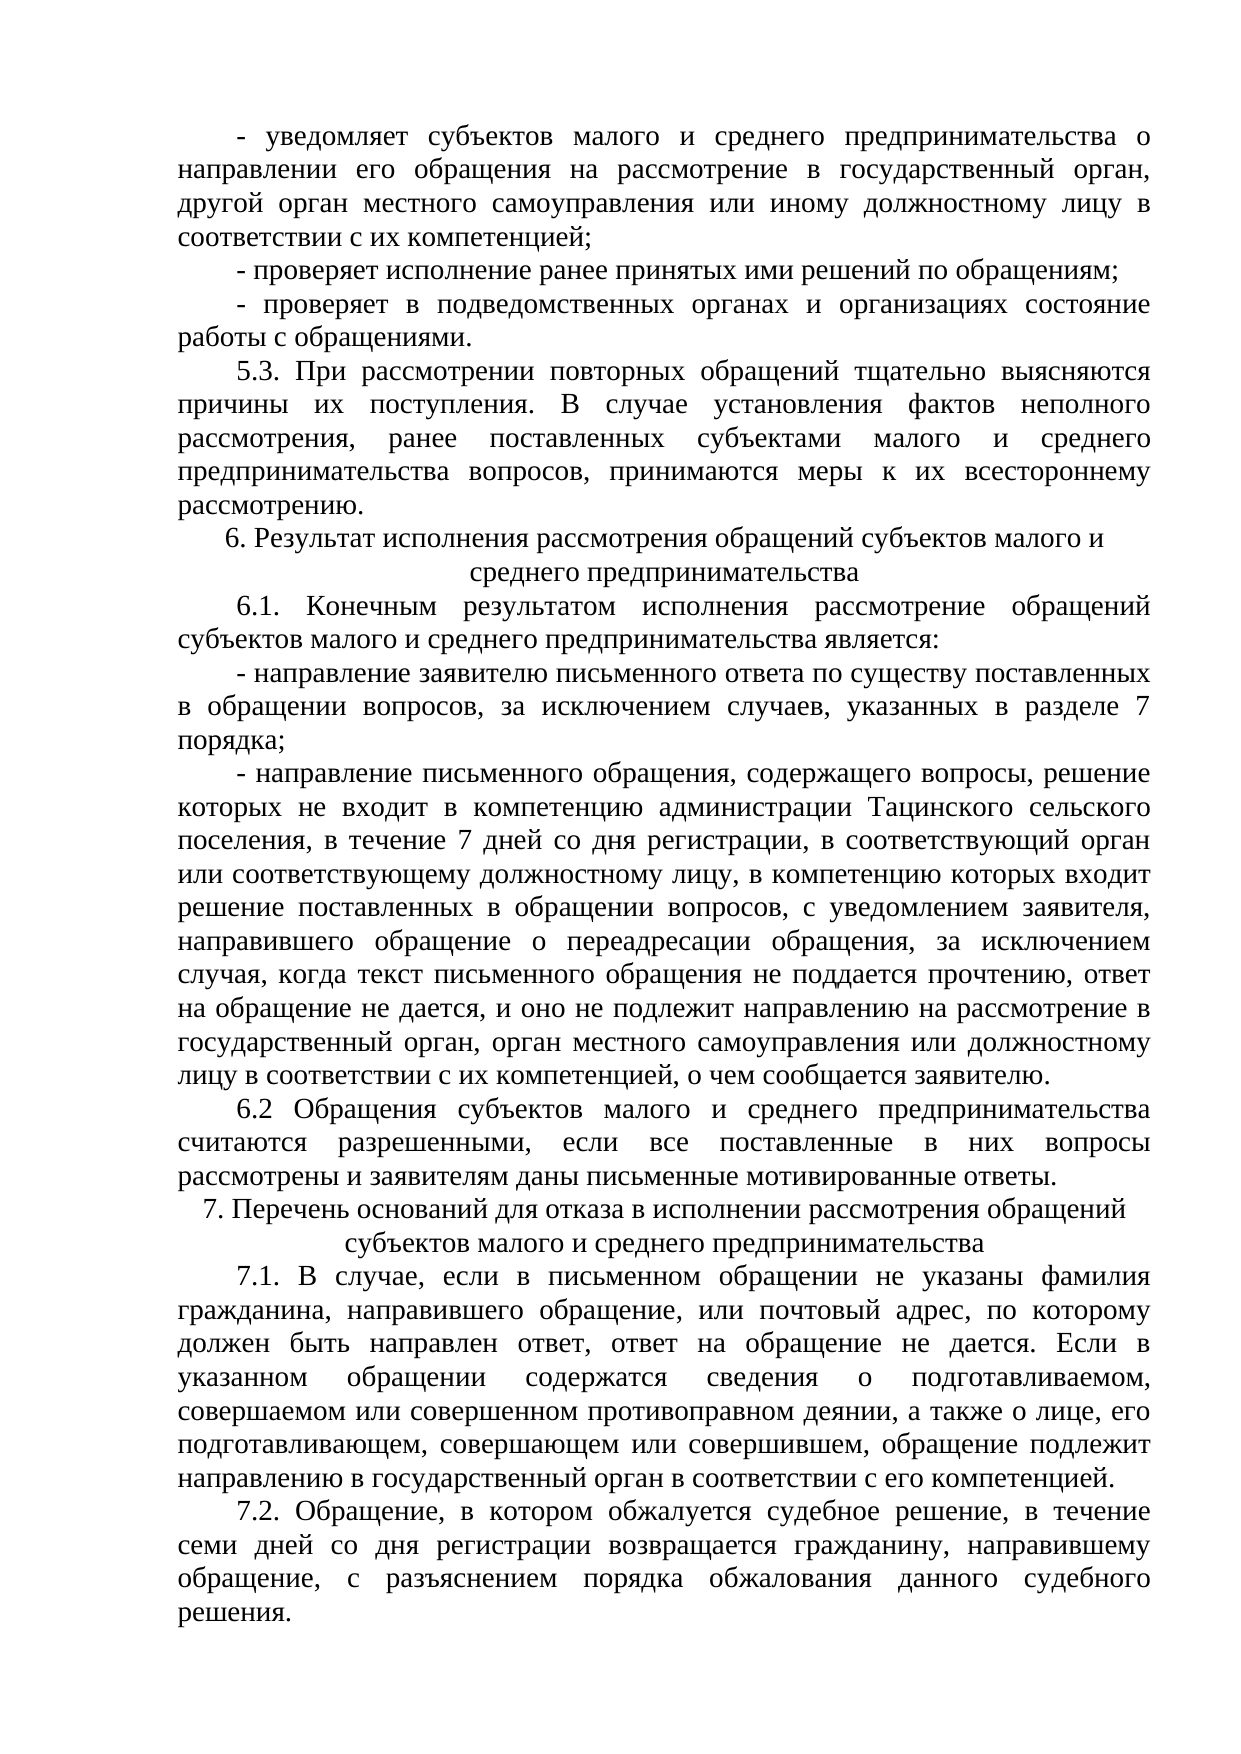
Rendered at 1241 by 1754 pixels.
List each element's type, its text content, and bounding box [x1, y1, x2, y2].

text 6.1. Конечным результатом исполнения рассмотрение обращений субъектов малого и среднего предпринимательства является: [177, 588, 1152, 655]
text 7.1. В случае, если в письменном обращении не указаны фамилия гражданина, направившего обращение, или почтовый адрес, по которому должен быть направлен ответ, ответ на обращение не дается. Если в указанном обращении содержатся сведения о подготавливаемом, совершаемом или совершенном противоправном деянии, а также о лице, его подготавливающем, совершающем или совершившем, обращение подлежит направлению в государственный орган в соответствии с его компетенцией. [177, 1258, 1152, 1493]
text - уведомляет субъектов малого и среднего предпринимательства о направлении его обращения на рассмотрение в государственный орган, другой орган местного самоуправления или иному должностному лицу в соответствии с их компетенцией; [177, 118, 1152, 252]
text 7. Перечень оснований для отказа в исполнении рассмотрения обращений субъектов малого и среднего предпринимательства [177, 1191, 1152, 1258]
text - направление заявителю письменного ответа по существу поставленных в обращении вопросов, за исключением случаев, указанных в разделе 7 порядка; [177, 655, 1152, 755]
text - проверяет исполнение ранее принятых ими решений по обращениям; [177, 252, 1152, 286]
text 6.2 Обращения субъектов малого и среднего предпринимательства считаются разрешенными, если все поставленные в них вопросы рассмотрены и заявителям даны письменные мотивированные ответы. [177, 1091, 1152, 1191]
text 7.2. Обращение, в котором обжалуется судебное решение, в течение семи дней со дня регистрации возвращается гражданину, направившему обращение, с разъяснением порядка обжалования данного судебного решения. [177, 1493, 1152, 1627]
text 5.3. При рассмотрении повторных обращений тщательно выясняются причины их поступления. В случае установления фактов неполного рассмотрения, ранее поставленных субъектами малого и среднего предпринимательства вопросов, принимаются меры к их всестороннему рассмотрению. [177, 353, 1152, 521]
text - проверяет в подведомственных органах и организациях состояние работы с обращениями. [177, 286, 1152, 353]
text - направление письменного обращения, содержащего вопросы, решение которых не входит в компетенцию администрации Тацинского сельского поселения, в течение 7 дней со дня регистрации, в соответствующий орган или соответствующему должностному лицу, в компетенцию которых входит решение поставленных в обращении вопросов, с уведомлением заявителя, направившего обращение о переадресации обращения, за исключением случая, когда текст письменного обращения не поддается прочтению, ответ на обращение не дается, и оно не подлежит направлению на рассмотрение в государственный орган, орган местного самоуправления или должностному лицу в соответствии с их компетенцией, о чем сообщается заявителю. [177, 755, 1152, 1091]
text 6. Результат исполнения рассмотрения обращений субъектов малого и среднего предпринимательства [177, 521, 1152, 588]
